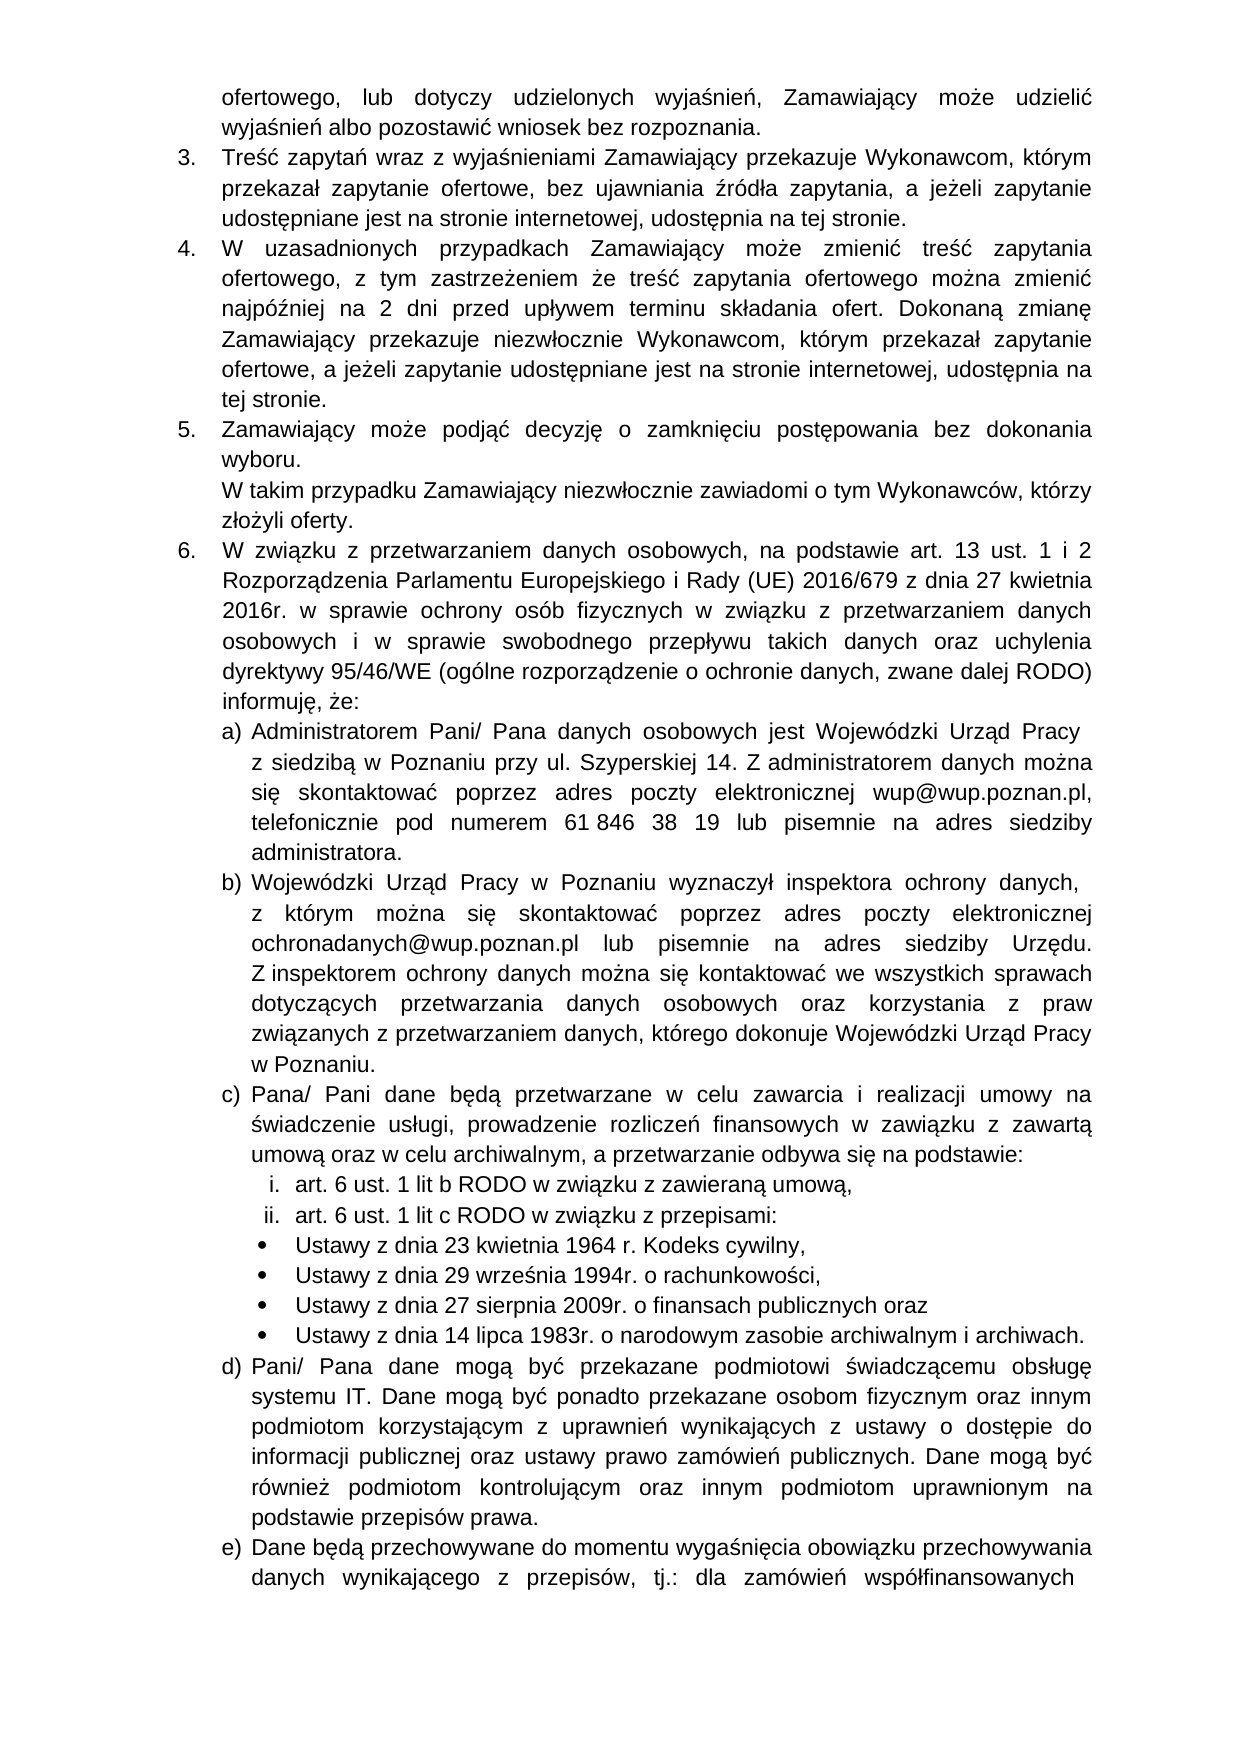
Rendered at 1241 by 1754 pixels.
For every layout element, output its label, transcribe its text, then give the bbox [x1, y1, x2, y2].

list Pani/ Pana dane mogą być przekazane podmiotowi świadczącemu obsługę systemu IT. Dane mogą być ponadto przekazane osobom fizycznym oraz innym podmiotom korzystającym z uprawnień wynikających z ustawy o dostępie do informacji publicznej oraz ustawy prawo zamówień publicznych. Dane mogą być również podmiotom kontrolującym oraz innym podmiotom uprawnionym na podstawie przepisów prawa. [221, 1353, 1093, 1530]
list Treść zapytań wraz z wyjaśnieniami Zamawiający przekazuje Wykonawcom, którym przekazał zapytanie ofertowe, bez ujawniania źródła zapytania, a jeżeli zapytanie udostępniane jest na stronie internetowej, udostępnia na tej stronie. [177, 144, 1093, 231]
list Ustawy z dnia 29 września 1994r. o rachunkowości, [258, 1262, 1093, 1288]
list Ustawy z dnia 27 sierpnia 2009r. o finansach publicznych oraz [258, 1292, 1093, 1318]
list art. 6 ust. 1 lit b RODO w związku z zawieraną umową, [280, 1171, 1093, 1198]
list Zamawiający może podjąć decyzję o zamknięciu postępowania bez dokonania wyboru. W takim przypadku Zamawiający niezwłocznie zawiadomi o tym Wykonawców, którzy złożyli oferty. [177, 416, 1093, 533]
list Ustawy z dnia 14 lipca 1983r. o narodowym zasobie archiwalnym i archiwach. [258, 1322, 1093, 1349]
list W związku z przetwarzaniem danych osobowych, na podstawie art. 13 ust. 1 i 2 Rozporządzenia Parlamentu Europejskiego i Rady (UE) 2016/679 z dnia 27 kwietnia 2016r. w sprawie ochrony osób fizycznych w związku z przetwarzaniem danych osobowych i w sprawie swobodnego przepływu takich danych oraz uchylenia dyrektywy 95/46/WE (ogólne rozporządzenie o ochronie danych, zwane dalej RODO) informuję, że: [177, 537, 1093, 714]
list Ustawy z dnia 23 kwietnia 1964 r. Kodeks cywilny, [258, 1232, 1093, 1258]
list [221, 1534, 1093, 1590]
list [177, 84, 1093, 140]
list Administratorem Pani/ Pana danych osobowych jest Wojewódzki Urząd Pracy z siedzibą w Poznaniu przy ul. Szyperskiej 14. Z administratorem danych można się skontaktować poprzez adres poczty elektronicznej wup@wup.poznan.pl, telefonicznie pod numerem 61 846 38 19 lub pisemnie na adres siedziby administratora. [221, 718, 1093, 865]
list Wojewódzki Urząd Pracy w Poznaniu wyznaczył inspektora ochrony danych, z którym można się skontaktować poprzez adres poczty elektronicznej ochronadanych@wup.poznan.pl lub pisemnie na adres siedziby Urzędu. Z inspektorem ochrony danych można się kontaktować we wszystkich sprawach dotyczących przetwarzania danych osobowych oraz korzystania z praw związanych z przetwarzaniem danych, którego dokonuje Wojewódzki Urząd Pracy w Poznaniu. [221, 869, 1093, 1077]
list Pana/ Pani dane będą przetwarzane w celu zawarcia i realizacji umowy na świadczenie usługi, prowadzenie rozliczeń finansowych w zawiązku z zawartą umową oraz w celu archiwalnym, a przetwarzanie odbywa się na podstawie: [221, 1081, 1093, 1167]
list art. 6 ust. 1 lit c RODO w związku z przepisami: [280, 1202, 1093, 1228]
list W uzasadnionych przypadkach Zamawiający może zmienić treść zapytania ofertowego, z tym zastrzeżeniem że treść zapytania ofertowego można zmienić najpóźniej na 2 dni przed upływem terminu składania ofert. Dokonaną zmianę Zamawiający przekazuje niezwłocznie Wykonawcom, którym przekazał zapytanie ofertowe, a jeżeli zapytanie udostępniane jest na stronie internetowej, udostępnia na tej stronie. [177, 235, 1093, 412]
